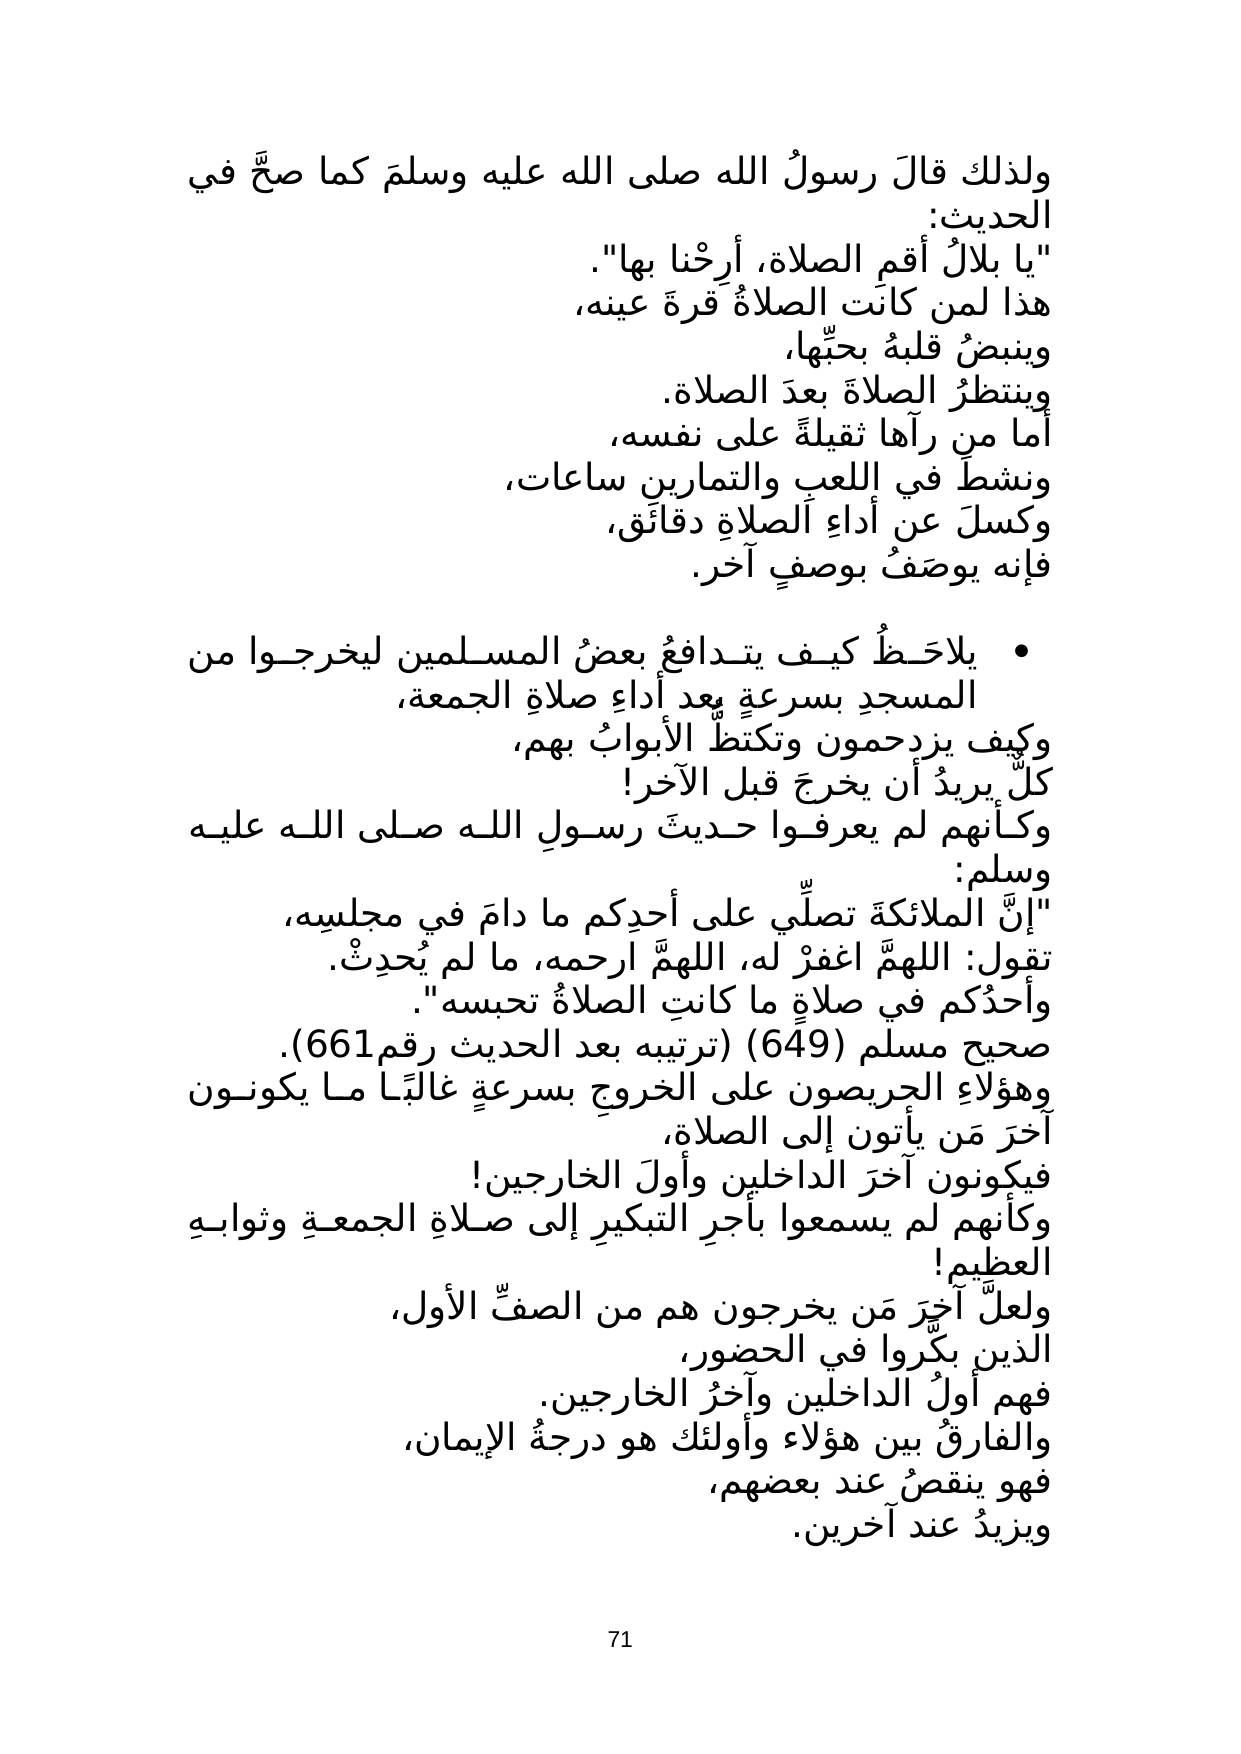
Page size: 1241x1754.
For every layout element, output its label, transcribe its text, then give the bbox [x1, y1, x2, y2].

text ولعلَّ آخرَ مَن يخرجون هم من الصفِّ الأول، [187, 1284, 1053, 1328]
text الذين بكَّروا في الحضور، [187, 1328, 1053, 1372]
text تقول: اللهمَّ اغفرْ له، اللهمَّ ارحمه، ما لم يُحدِثْ. [187, 935, 1053, 979]
text "يا بلالُ أقمِ الصلاة، أرِحْنا بها". [187, 237, 1053, 281]
text وأحدُكم في صلاةٍ ما كانتِ الصلاةُ تحبسه". [187, 979, 1053, 1022]
text وينبضُ قلبهُ بحبِّها، [187, 324, 1053, 368]
text وهؤلاءِ الحريصون على الخروجِ بسرعةٍ غالبًا ما يكونون آخرَ مَن يأتون إلى الصلاة، [187, 1066, 1053, 1153]
text فهو ينقصُ عند بعضهم، [187, 1459, 1053, 1502]
text "إنَّ الملائكةَ تصلِّي على أحدِكم ما دامَ في مجلسِه، [187, 891, 1053, 935]
text وكيف يزدحمون وتكتظُّ الأبوابُ بهم، [187, 717, 1053, 761]
list يلاحَظُ كيف يتدافعُ بعضُ المسلمين ليخرجوا من المسجدِ بسرعةٍ بعد أداءِ صلاةِ الجمعة، [187, 629, 1015, 717]
text وينتظرُ الصلاةَ بعدَ الصلاة. [187, 368, 1053, 412]
text ولذلك قالَ رسولُ الله صلى الله عليه وسلمَ كما صحَّ في الحديث: [187, 150, 1053, 237]
text والفارقُ بين هؤلاء وأولئك هو درجةُ الإيمان، [187, 1415, 1053, 1459]
text صحيح مسلم (649) (ترتيبه بعد الحديث رقم661). [187, 1022, 1053, 1066]
text وكسلَ عن أداءِ الصلاةِ دقائق، [187, 499, 1053, 543]
text وكأنهم لم يعرفوا حديثَ رسولِ الله صلى الله عليه وسلم: [187, 804, 1053, 891]
text وكأنهم لم يسمعوا بأجرِ التبكيرِ إلى صلاةِ الجمعةِ وثوابهِ العظيم! [187, 1197, 1053, 1284]
text أما من رآها ثقيلةً على نفسه، [187, 412, 1053, 456]
text فهم أولُ الداخلين وآخرُ الخارجين. [187, 1372, 1053, 1415]
text فإنه يوصَفُ بوصفٍ آخر. [187, 543, 1053, 586]
text ونشطَ في اللعبِ والتمارينِ ساعات، [187, 456, 1053, 499]
text كلٌّ يريدُ أن يخرجَ قبل الآخر! [187, 761, 1053, 804]
text ويزيدُ عند آخرين. [187, 1502, 1053, 1546]
text فيكونون آخرَ الداخلين وأولَ الخارجين! [187, 1153, 1053, 1197]
text هذا لمن كانت الصلاةُ قرةَ عينه، [187, 281, 1053, 324]
